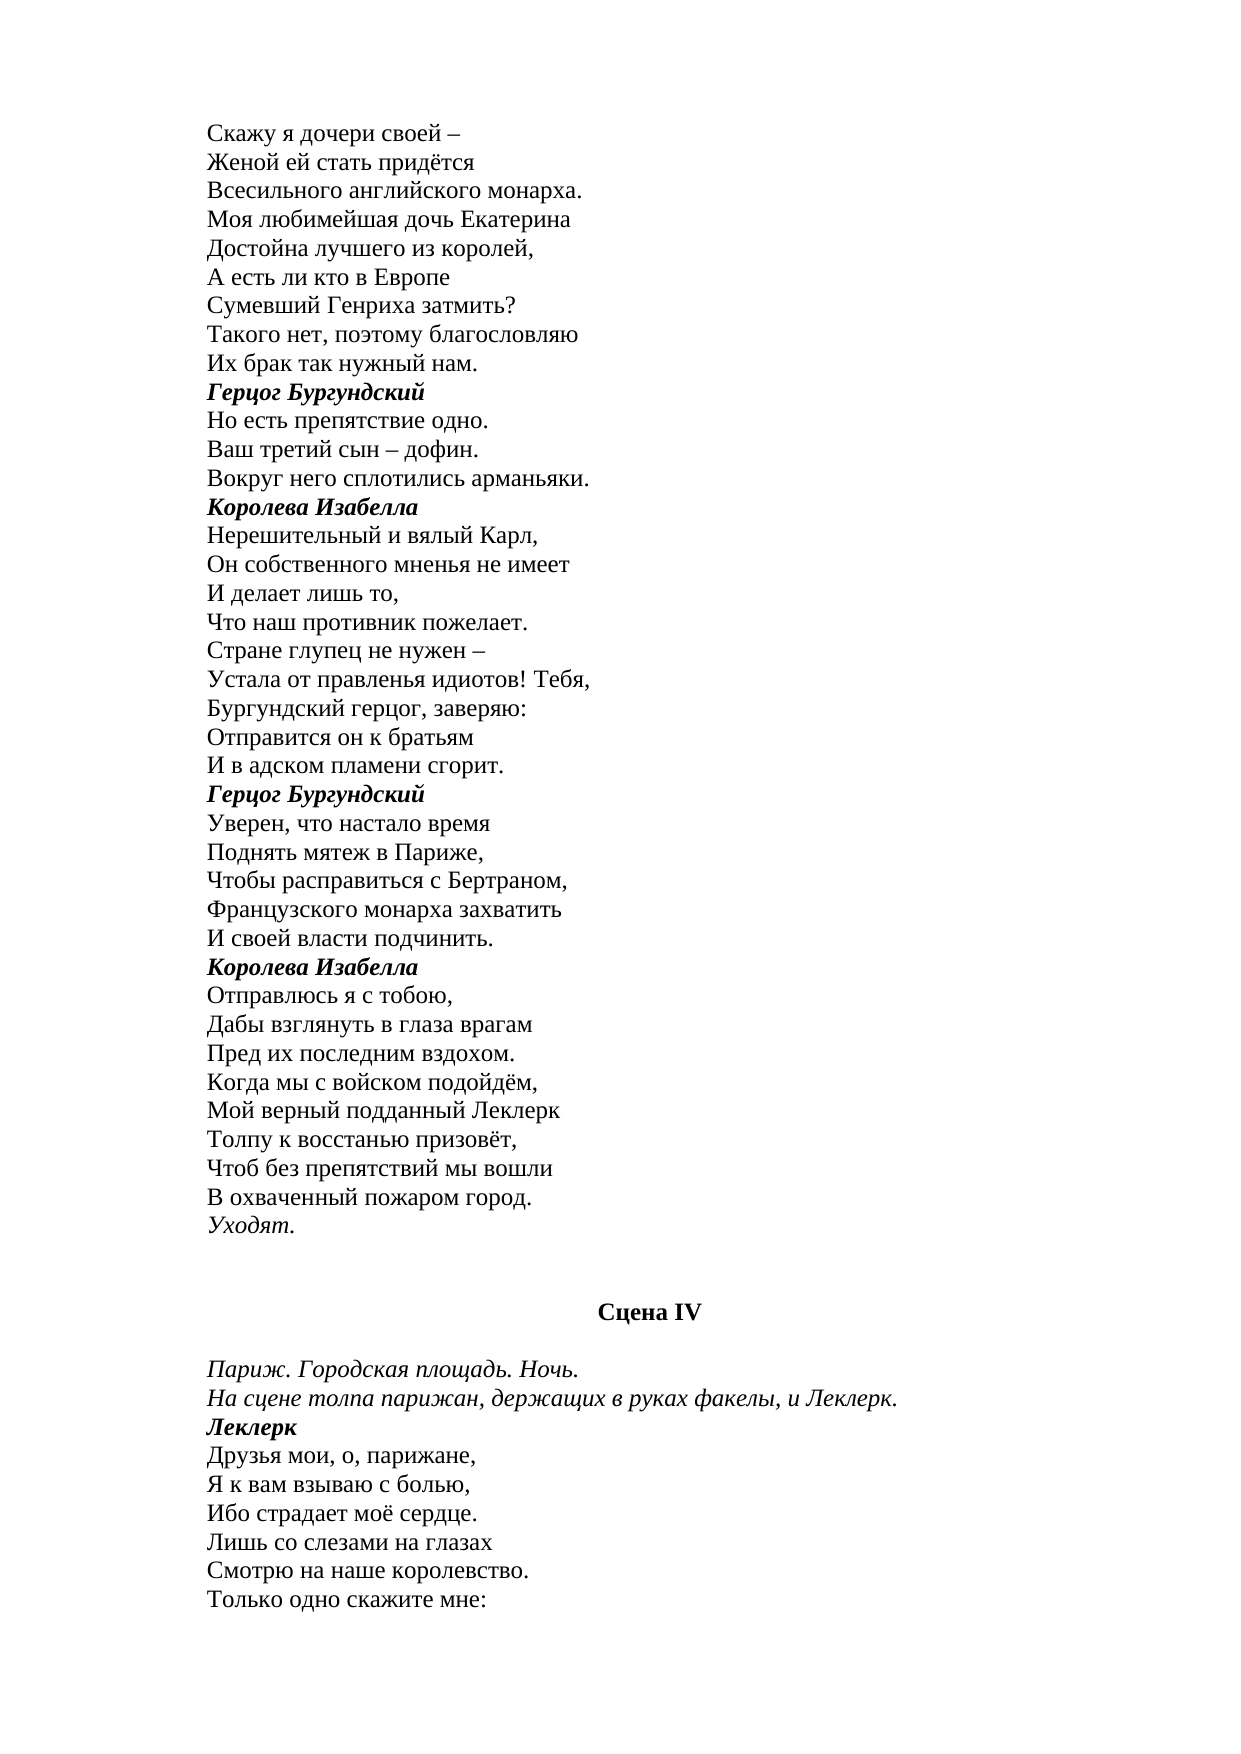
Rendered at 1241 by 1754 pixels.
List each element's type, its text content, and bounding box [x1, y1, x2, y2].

text Их брак так нужный нам. [148, 348, 1152, 377]
text Герцог Бургундский [148, 779, 1152, 808]
text Что наш противник пожелает. [148, 607, 1152, 636]
text Сумевший Генриха затмить? [148, 291, 1152, 319]
text Когда мы с войском подойдём, [148, 1067, 1152, 1096]
text Нерешительный и вялый Карл, [148, 521, 1152, 549]
text Достойна лучшего из королей, [148, 233, 1152, 262]
text Королева Изабелла [148, 952, 1152, 981]
text Устала от правленья идиотов! Тебя, [148, 664, 1152, 693]
text Только одно скажите мне: [148, 1584, 1152, 1613]
text Французского монарха захватить [148, 894, 1152, 923]
text Ваш третий сын – дофин. [148, 434, 1152, 463]
text Дабы взглянуть в глаза врагам [148, 1009, 1152, 1038]
text Королева Изабелла [148, 492, 1152, 521]
text А есть ли кто в Европе [148, 262, 1152, 291]
text Стране глупец не нужен – [148, 636, 1152, 664]
text Я к вам взываю с болью, [148, 1469, 1152, 1498]
text Поднять мятеж в Париже, [148, 837, 1152, 866]
text Лишь со слезами на глазах [148, 1527, 1152, 1556]
text Чтоб без препятствий мы вошли [148, 1153, 1152, 1182]
text Смотрю на наше королевство. [148, 1556, 1152, 1584]
text И своей власти подчинить. [148, 923, 1152, 952]
text В охваченный пожаром город. [148, 1182, 1152, 1211]
subtitle Сцена IV [148, 1297, 1152, 1326]
text Отправится он к братьям [148, 722, 1152, 751]
text Чтобы расправиться с Бертраном, [148, 866, 1152, 894]
text Герцог Бургундский [148, 377, 1152, 406]
text И делает лишь то, [148, 578, 1152, 607]
text Моя любимейшая дочь Екатерина [148, 204, 1152, 233]
text Такого нет, поэтому благословляю [148, 319, 1152, 348]
text На сцене толпа парижан, держащих в руках факелы, и Леклерк. [148, 1383, 1152, 1412]
text Но есть препятствие одно. [148, 406, 1152, 434]
text Леклерк [148, 1412, 1152, 1441]
text Всесильного английского монарха. [148, 176, 1152, 204]
text Вокруг него сплотились арманьяки. [148, 463, 1152, 492]
text Бургундский герцог, заверяю: [148, 693, 1152, 722]
text Друзья мои, о, парижане, [148, 1441, 1152, 1469]
text Скажу я дочери своей – [148, 118, 1152, 147]
text Уходят. [148, 1211, 1152, 1239]
text Он собственного мненья не имеет [148, 549, 1152, 578]
text Ибо страдает моё сердце. [148, 1498, 1152, 1527]
text Женой ей стать придётся [148, 147, 1152, 176]
text Париж. Городская площадь. Ночь. [148, 1354, 1152, 1383]
text И в адском пламени сгорит. [148, 751, 1152, 779]
text Уверен, что настало время [148, 808, 1152, 837]
text Толпу к восстанью призовёт, [148, 1124, 1152, 1153]
text Мой верный подданный Леклерк [148, 1096, 1152, 1124]
text Пред их последним вздохом. [148, 1038, 1152, 1067]
text Отправлюсь я с тобою, [148, 981, 1152, 1009]
